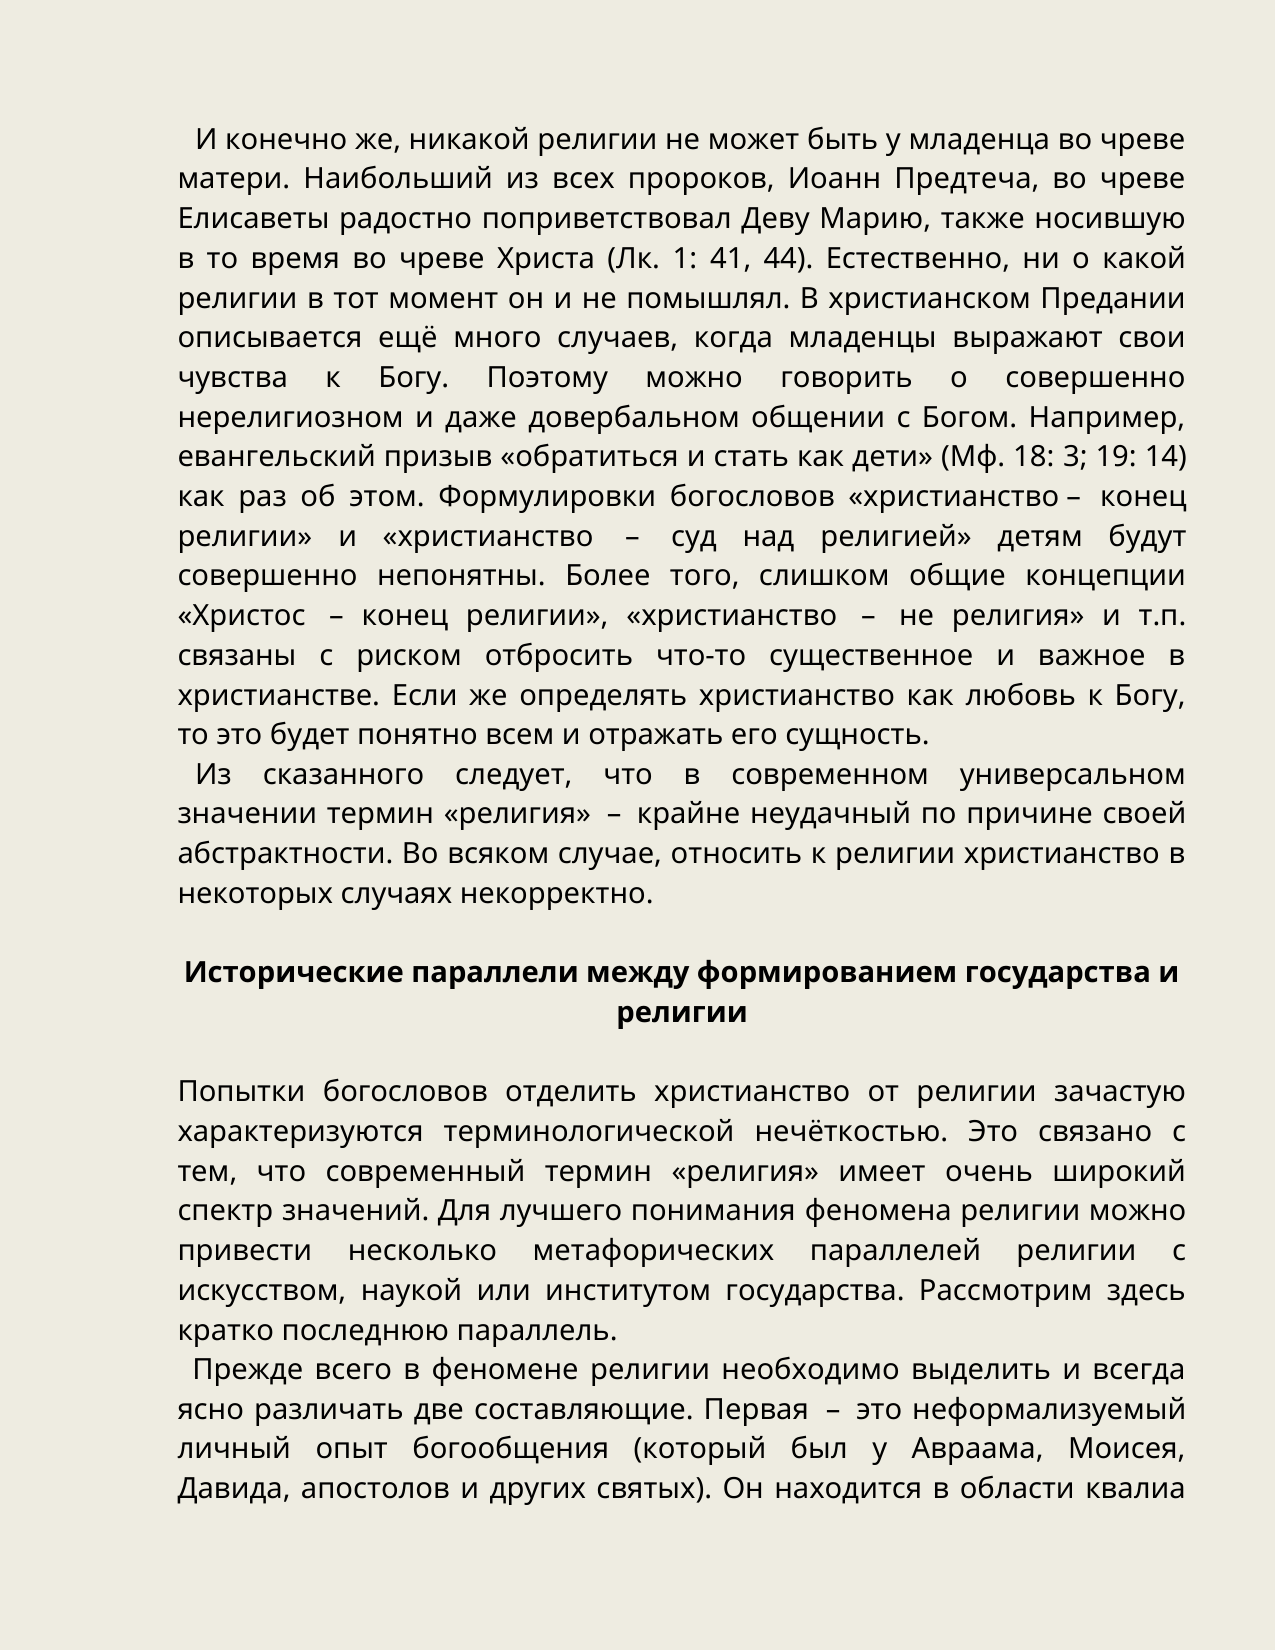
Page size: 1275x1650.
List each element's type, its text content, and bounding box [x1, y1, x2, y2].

text Из сказанного следует, что в современном универсальном значении термин «религия» – крайне неудачный по причине своей абстрактности. Во всяком случае, относить к религии христианство в некоторых случаях некорректно. [177, 753, 1186, 912]
text Исторические параллели между формированием государства и религии [177, 952, 1186, 1031]
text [177, 1348, 1186, 1507]
text И конечно же, никакой религии не может быть у младенца во чреве матери. Наибольший из всех пророков, Иоанн Предтеча, во чреве Елисаветы радостно поприветствовал Деву Марию, также носившую в то время во чреве Христа (Лк. 1: 41, 44). Естественно, ни о какой религии в тот момент он и не помышлял. В христианском Предании описывается ещё много случаев, когда младенцы выражают свои чувства к Богу. Поэтому можно говорить о совершенно нерелигиозном и даже довербальном общении с Богом. Например, евангельский призыв «обратиться и стать как дети» (Мф. 18: 3; 19: 14) как раз об этом. Формулировки богословов «христианство – конец религии» и «христианство – суд над религией» детям будут совершенно непонятны. Более того, слишком общие концепции «Христос – конец религии», «христианство – не религия» и т.п. связаны с риском отбросить что-то существенное и важное в христианстве. Если же определять христианство как любовь к Богу, то это будет понятно всем и отражать его сущность. [177, 118, 1186, 753]
text Попытки богословов отделить христианство от религии зачастую характеризуются терминологической нечёткостью. Это связано с тем, что современный термин «религия» имеет очень широкий спектр значений. Для лучшего понимания феномена религии можно привести несколько метафорических параллелей религии с искусством, наукой или институтом государства. Рассмотрим здесь кратко последнюю параллель. [177, 1071, 1186, 1348]
